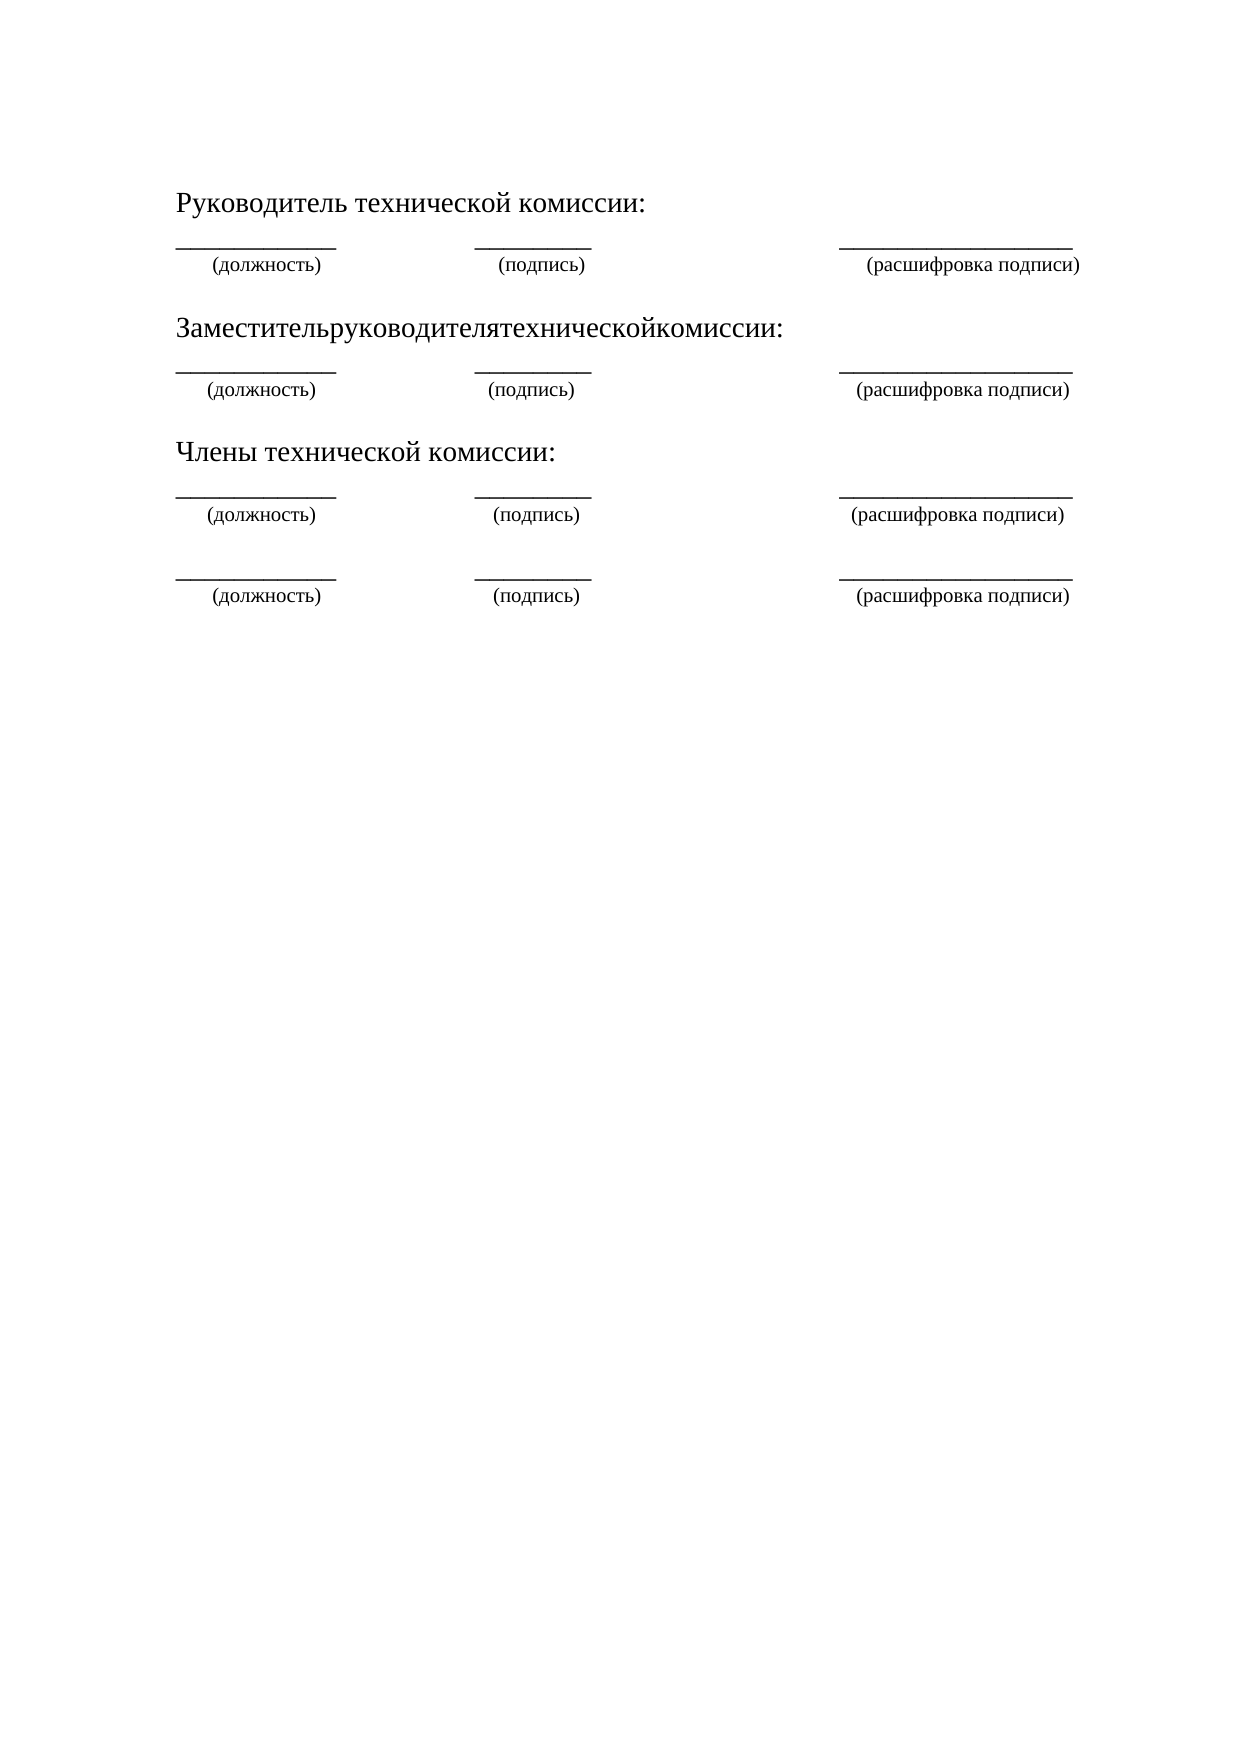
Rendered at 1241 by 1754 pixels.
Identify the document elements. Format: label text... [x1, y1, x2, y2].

text (должность) (подпись) (расшифровка подписи) [176, 377, 1152, 401]
text Члены технической комиссии: [176, 434, 1146, 468]
text ___________ ________ ________________ [176, 550, 1152, 583]
text (должность) (подпись) (расшифровка подписи) [176, 583, 1152, 607]
text ___________ ________ ________________ [176, 468, 1152, 502]
text Руководитель технической комиссии: [176, 185, 1146, 219]
text ___________ ________ ________________ [176, 219, 1152, 252]
text (должность) (подпись) (расшифровка подписи) [176, 252, 1152, 276]
text Заместительруководителятехническойкомиссии: [176, 310, 1146, 343]
text ___________ ________ ________________ [176, 343, 1152, 377]
text (должность) (подпись) (расшифровка подписи) [176, 502, 1152, 526]
